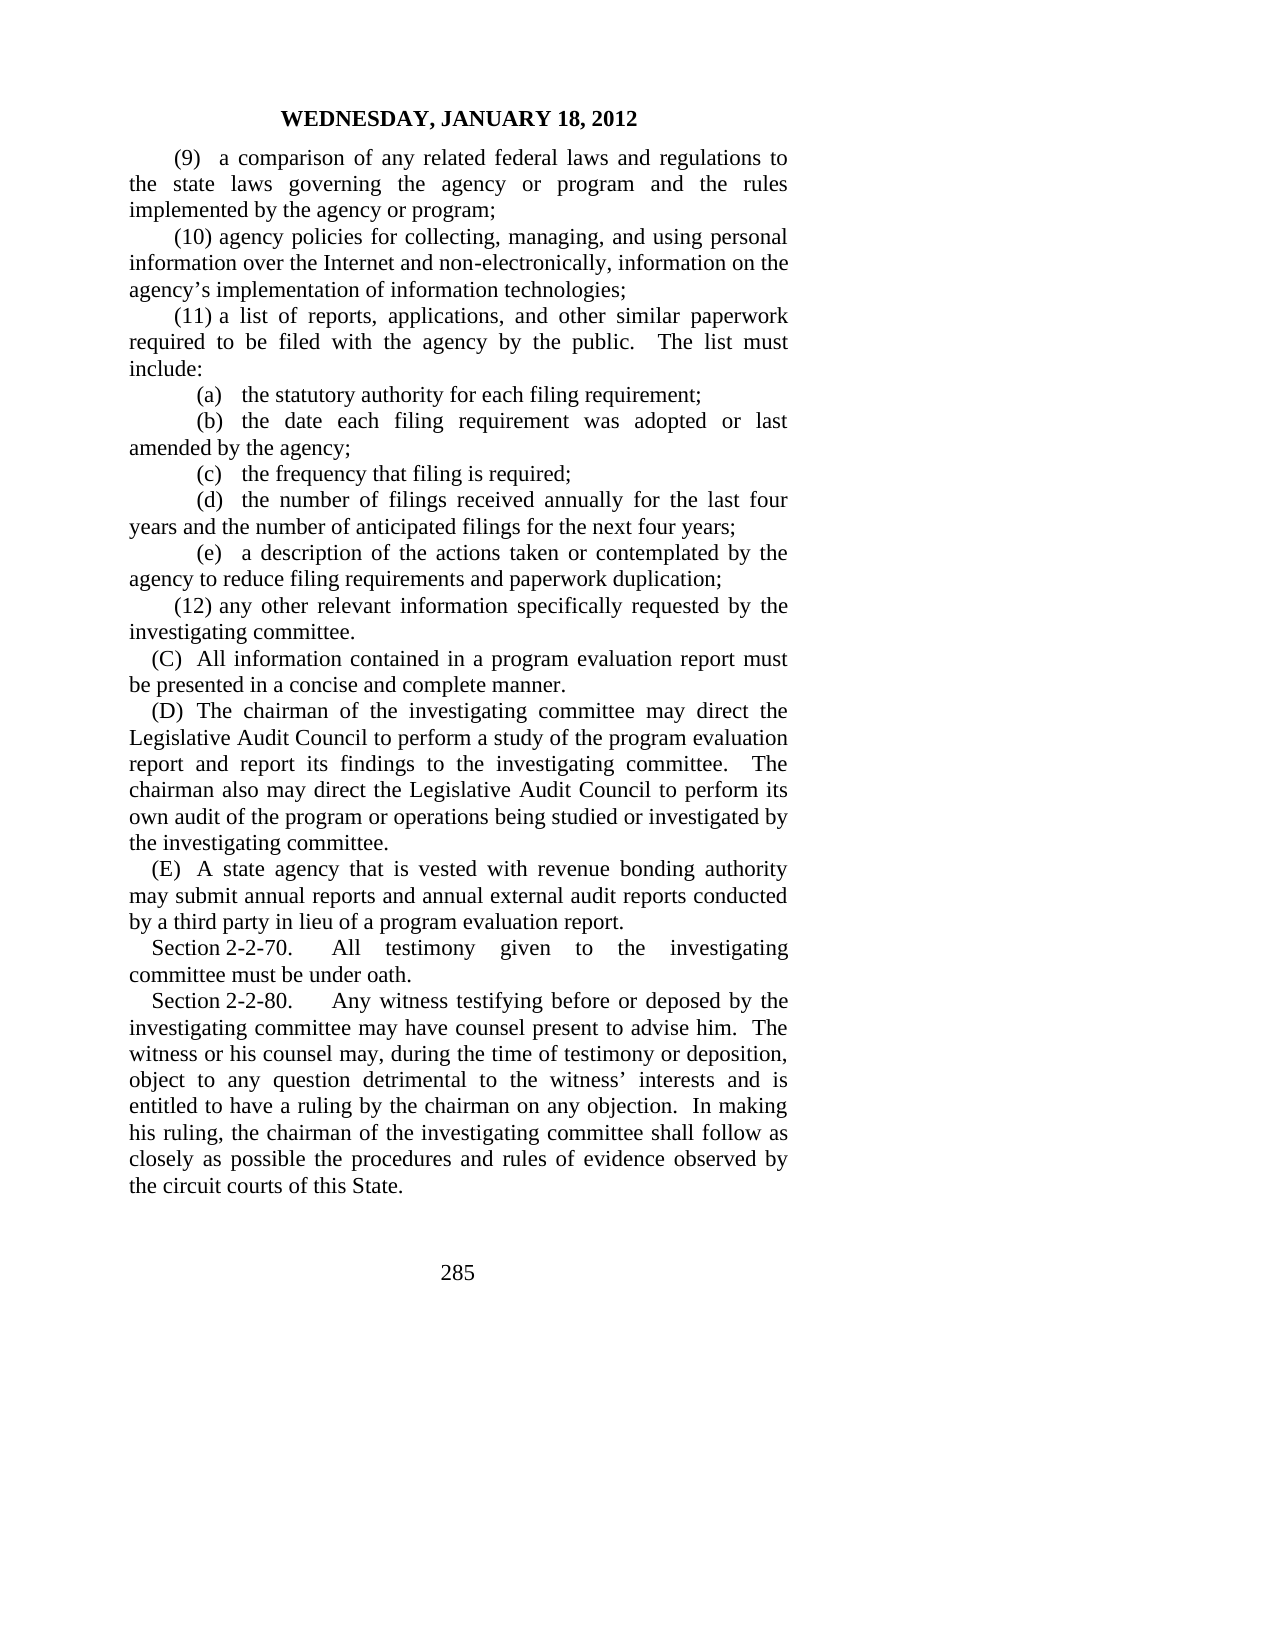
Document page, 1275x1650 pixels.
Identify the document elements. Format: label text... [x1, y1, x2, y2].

text (d) the number of filings received annually for the last four years and the number of anticipated filings for the next four years; [129, 486, 789, 539]
text (a) the statutory authority for each filing requirement; [129, 381, 789, 407]
text (9) a comparison of any related federal laws and regulations to the state laws governing the agency or program and the rules implemented by the agency or program; [129, 144, 789, 223]
text (12) any other relevant information specifically requested by the investigating committee. [129, 592, 789, 644]
text Section 2-2-70. All testimony given to the investigating committee must be under oath. [129, 934, 789, 987]
text Section 2-2-80. Any witness testifying before or deposed by the investigating committee may have counsel present to advise him. The witness or his counsel may, during the time of testimony or deposition, object to any question detrimental to the witness’ interests and is entitled to have a ruling by the chairman on any objection. In making his ruling, the chairman of the investigating committee shall follow as closely as possible the procedures and rules of evidence observed by the circuit courts of this State. [129, 987, 789, 1198]
text (D) The chairman of the investigating committee may direct the Legislative Audit Council to perform a study of the program evaluation report and report its findings to the investigating committee. The chairman also may direct the Legislative Audit Council to perform its own audit of the program or operations being studied or investigated by the investigating committee. [129, 697, 789, 855]
text (11) a list of reports, applications, and other similar paperwork required to be filed with the agency by the public. The list must include: [129, 302, 789, 381]
text (b) the date each filing requirement was adopted or last amended by the agency; [129, 407, 789, 460]
text (E) A state agency that is vested with revenue bonding authority may submit annual reports and annual external audit reports conducted by a third party in lieu of a program evaluation report. [129, 855, 789, 934]
text (C) All information contained in a program evaluation report must be presented in a concise and complete manner. [129, 644, 789, 697]
text (c) the frequency that filing is required; [129, 460, 789, 486]
text (e) a description of the actions taken or contemplated by the agency to reduce filing requirements and paperwork duplication; [129, 539, 789, 592]
text (10) agency policies for collecting, managing, and using personal information over the Internet and non-electronically, information on the agency’s implementation of information technologies; [129, 223, 789, 302]
